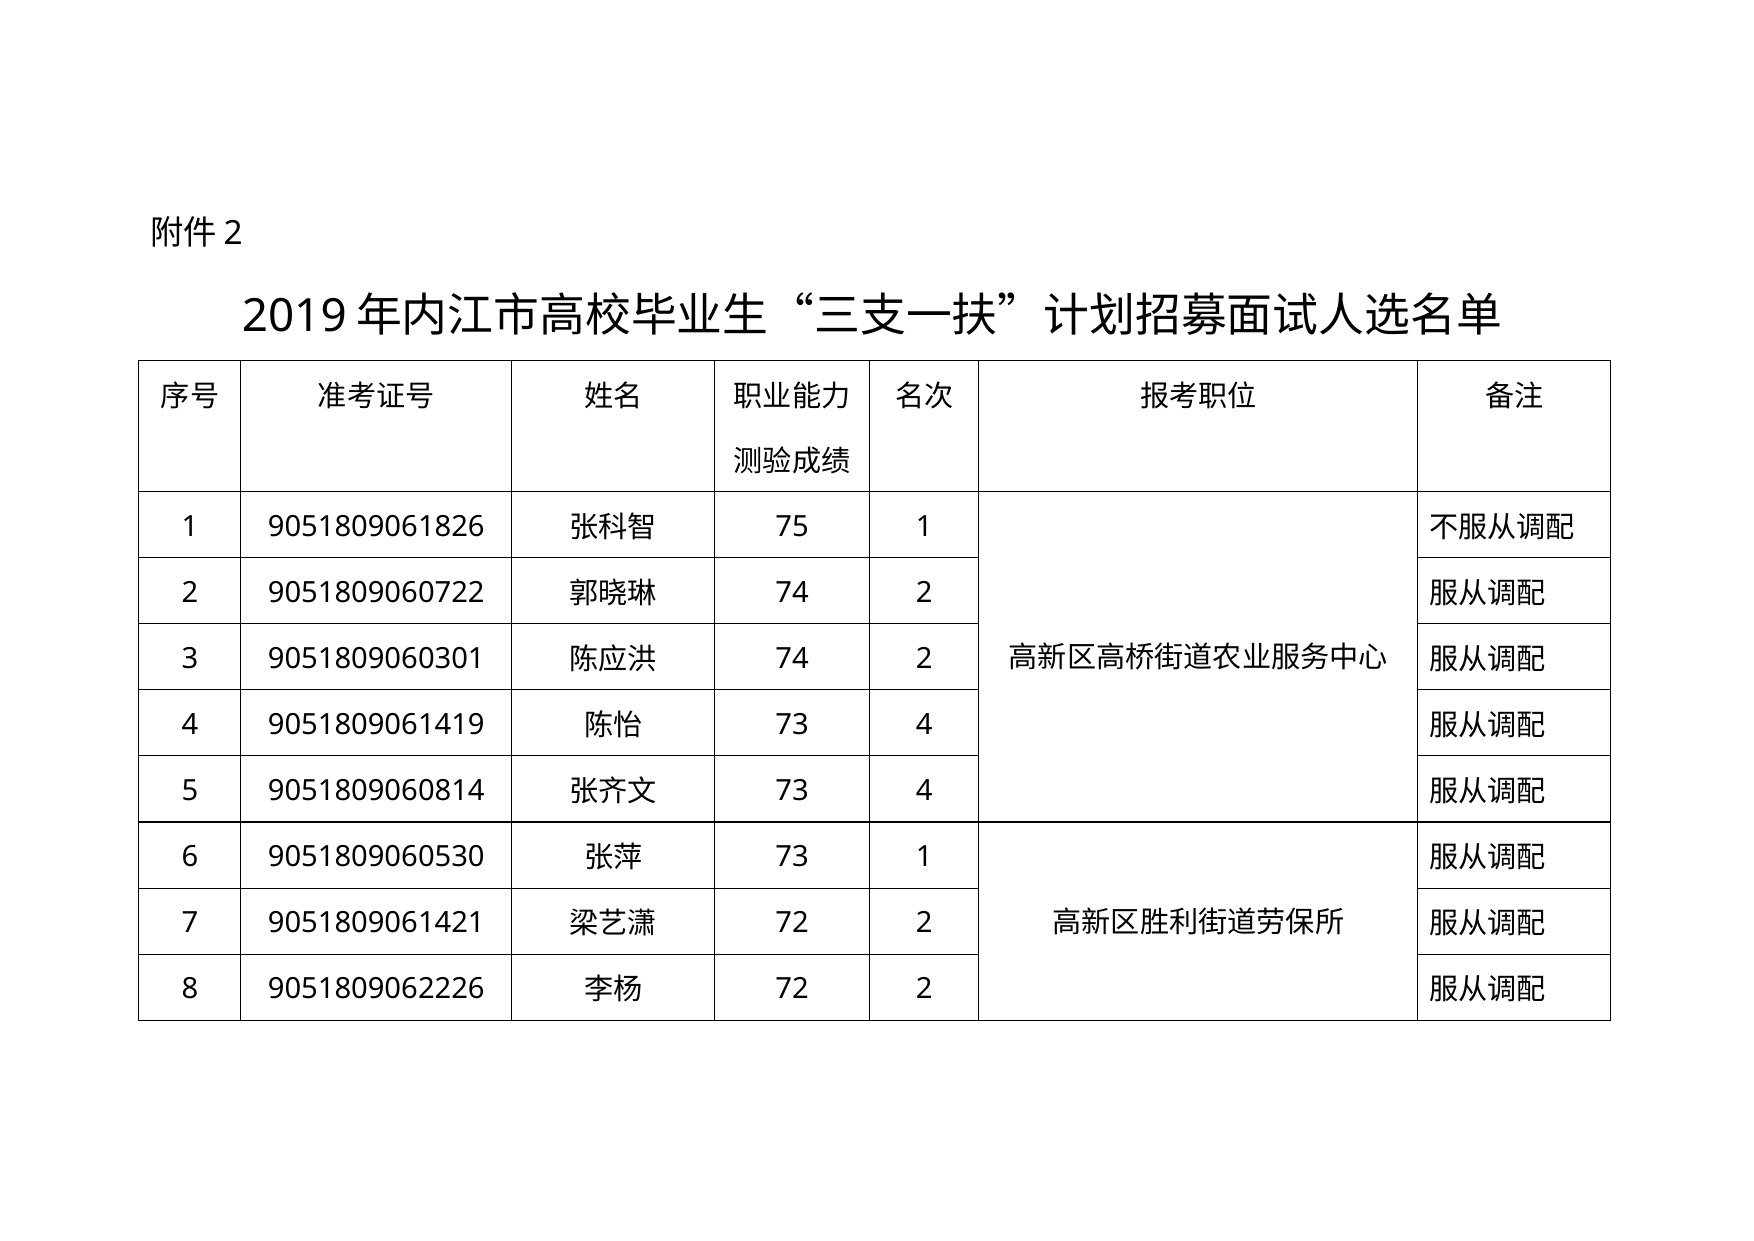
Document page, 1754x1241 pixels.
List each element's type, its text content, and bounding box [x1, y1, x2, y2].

table_cell 2 [870, 558, 978, 623]
table_cell 3 [139, 624, 240, 689]
text 附件2 [150, 198, 1604, 263]
table_cell 9051809061419 [241, 690, 511, 755]
table_cell 服从调配 [1418, 690, 1610, 755]
table_cell 1 [870, 823, 978, 887]
table_cell 张齐文 [512, 756, 714, 821]
table_cell 1 [870, 492, 978, 557]
table_cell 72 [715, 889, 869, 953]
table_cell 6 [139, 823, 240, 887]
table_cell 服从调配 [1418, 558, 1610, 623]
table_cell 2 [870, 889, 978, 953]
table_cell 9051809062226 [241, 955, 511, 1019]
table_cell 2 [870, 624, 978, 689]
table_cell 梁艺潇 [512, 889, 714, 953]
table_cell 不服从调配 [1418, 492, 1610, 557]
table_cell 4 [870, 690, 978, 755]
table_cell 9051809060722 [241, 558, 511, 623]
table_cell 陈怡 [512, 690, 714, 755]
table_cell 5 [139, 756, 240, 821]
table_header 职业能力 测验成绩 [715, 361, 869, 491]
table_header 报考职位 [979, 361, 1417, 491]
table_cell 9051809061826 [241, 492, 511, 557]
table_header 序号 [139, 361, 240, 491]
table_cell 高新区高桥街道农业服务中心 [979, 492, 1417, 821]
table_cell 4 [139, 690, 240, 755]
table_header 名次 [870, 361, 978, 491]
table_cell 服从调配 [1418, 889, 1610, 953]
table_cell 73 [715, 690, 869, 755]
table_cell 2 [870, 955, 978, 1019]
table_cell 73 [715, 823, 869, 887]
text 2019年内江市高校毕业生“三支一扶”计划招募面试人选名单 [150, 263, 1604, 360]
table_cell 高新区胜利街道劳保所 [979, 823, 1417, 1019]
table_cell 郭晓琳 [512, 558, 714, 623]
table_cell 张萍 [512, 823, 714, 887]
table_header 姓名 [512, 361, 714, 491]
table_cell 8 [139, 955, 240, 1019]
table_cell 服从调配 [1418, 624, 1610, 689]
table_cell 72 [715, 955, 869, 1019]
table_cell 1 [139, 492, 240, 557]
table_cell 74 [715, 624, 869, 689]
table_header 准考证号 [241, 361, 511, 491]
table_cell 服从调配 [1418, 955, 1610, 1019]
table_cell 2 [139, 558, 240, 623]
table_cell 9051809060301 [241, 624, 511, 689]
table_cell 74 [715, 558, 869, 623]
table_cell 张科智 [512, 492, 714, 557]
table_cell 4 [870, 756, 978, 821]
table_cell 9051809061421 [241, 889, 511, 953]
table_cell 73 [715, 756, 869, 821]
table_cell 李杨 [512, 955, 714, 1019]
table_cell 服从调配 [1418, 823, 1610, 887]
table_cell 9051809060814 [241, 756, 511, 821]
table_cell 75 [715, 492, 869, 557]
table_header 备注 [1418, 361, 1610, 491]
table_cell 9051809060530 [241, 823, 511, 887]
table_cell 服从调配 [1418, 756, 1610, 821]
table_cell 7 [139, 889, 240, 953]
table_cell 陈应洪 [512, 624, 714, 689]
